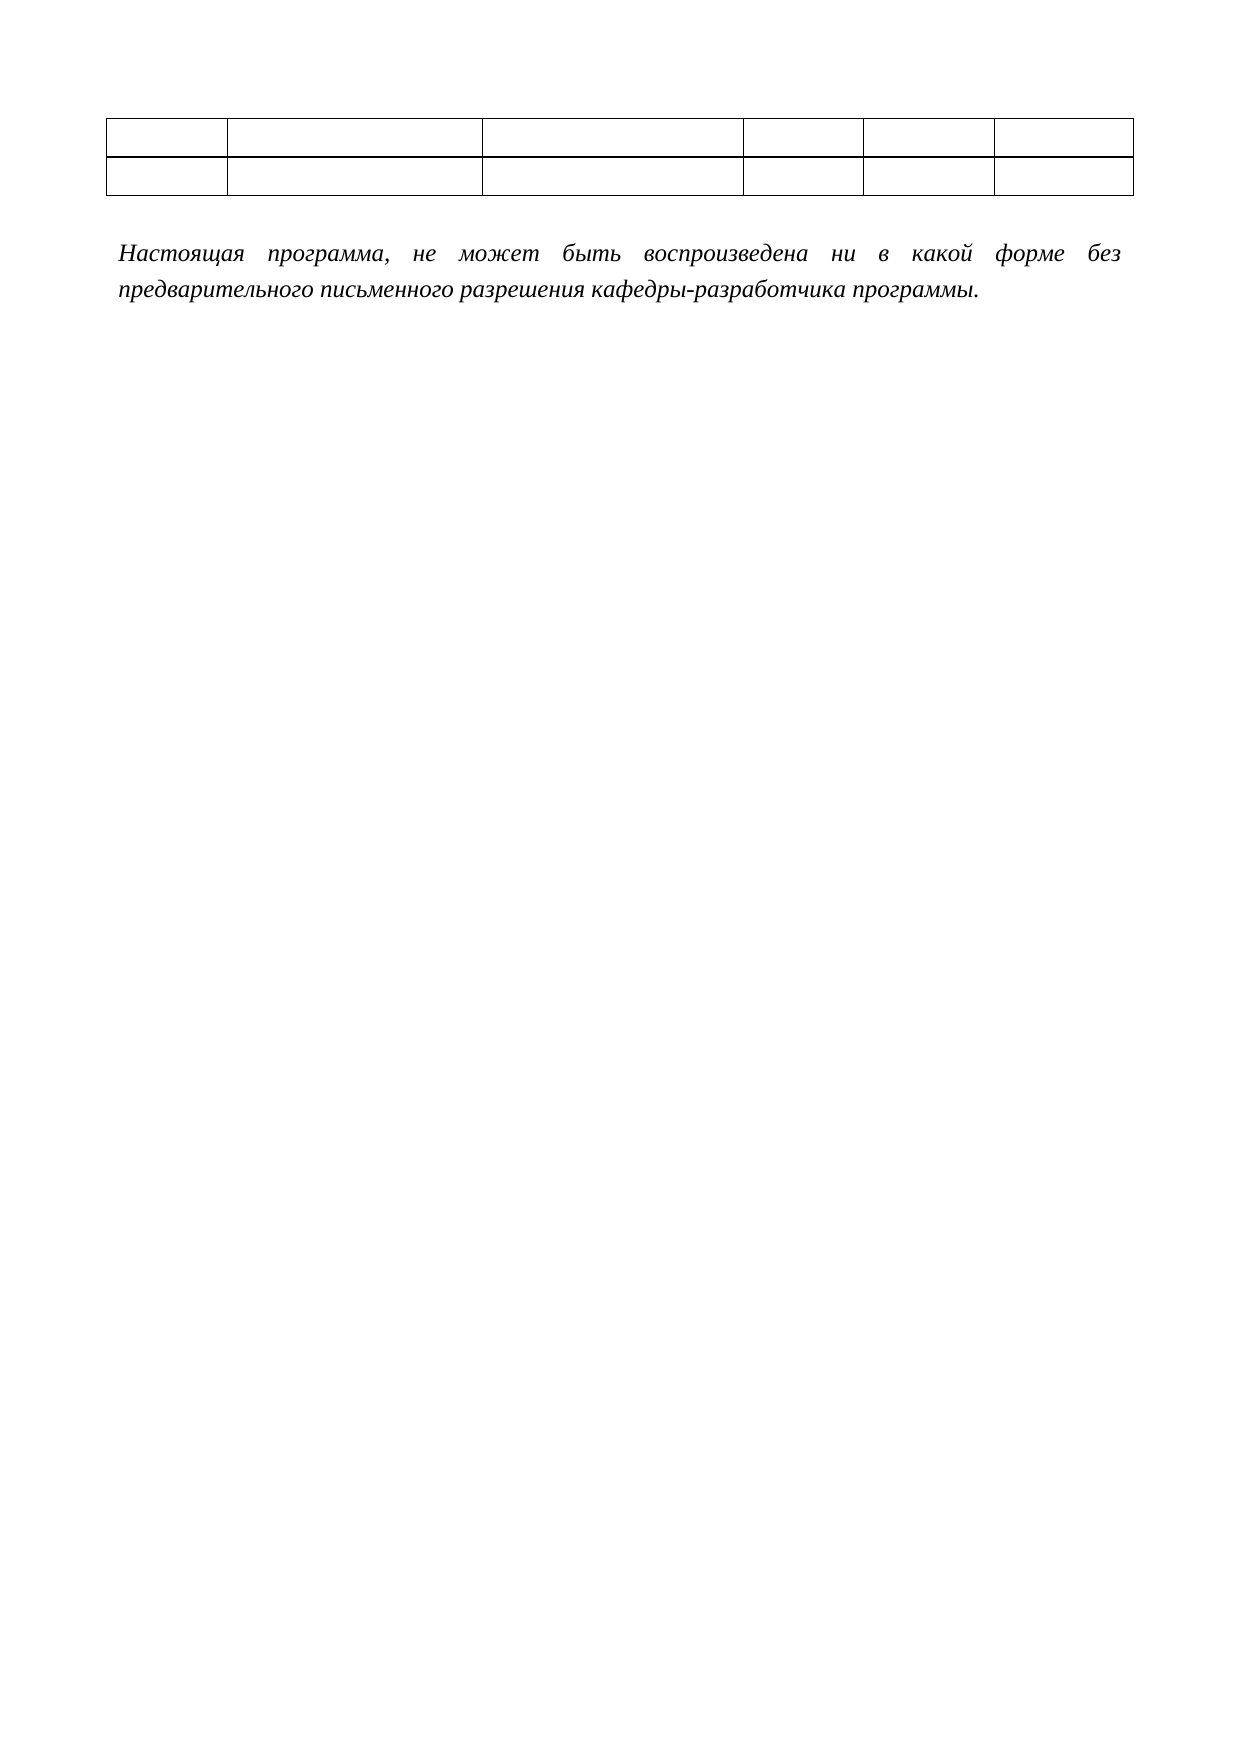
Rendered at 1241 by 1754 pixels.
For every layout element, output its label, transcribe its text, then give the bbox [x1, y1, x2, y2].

table_cell [864, 119, 994, 156]
table_cell [107, 158, 227, 195]
table_cell [483, 158, 743, 195]
table_cell [995, 119, 1133, 156]
table_cell [864, 158, 994, 195]
table_cell [995, 158, 1133, 195]
table_cell [228, 158, 482, 195]
text Настоящая программа, не может быть воспроизведена ни в какой форме без предварительного письменного разрешения кафедры-разработчика программы. [118, 238, 1122, 302]
table_cell [744, 119, 863, 156]
table_cell [483, 119, 743, 156]
table_cell [228, 119, 482, 156]
table_cell [744, 158, 863, 195]
table_cell [107, 119, 227, 156]
